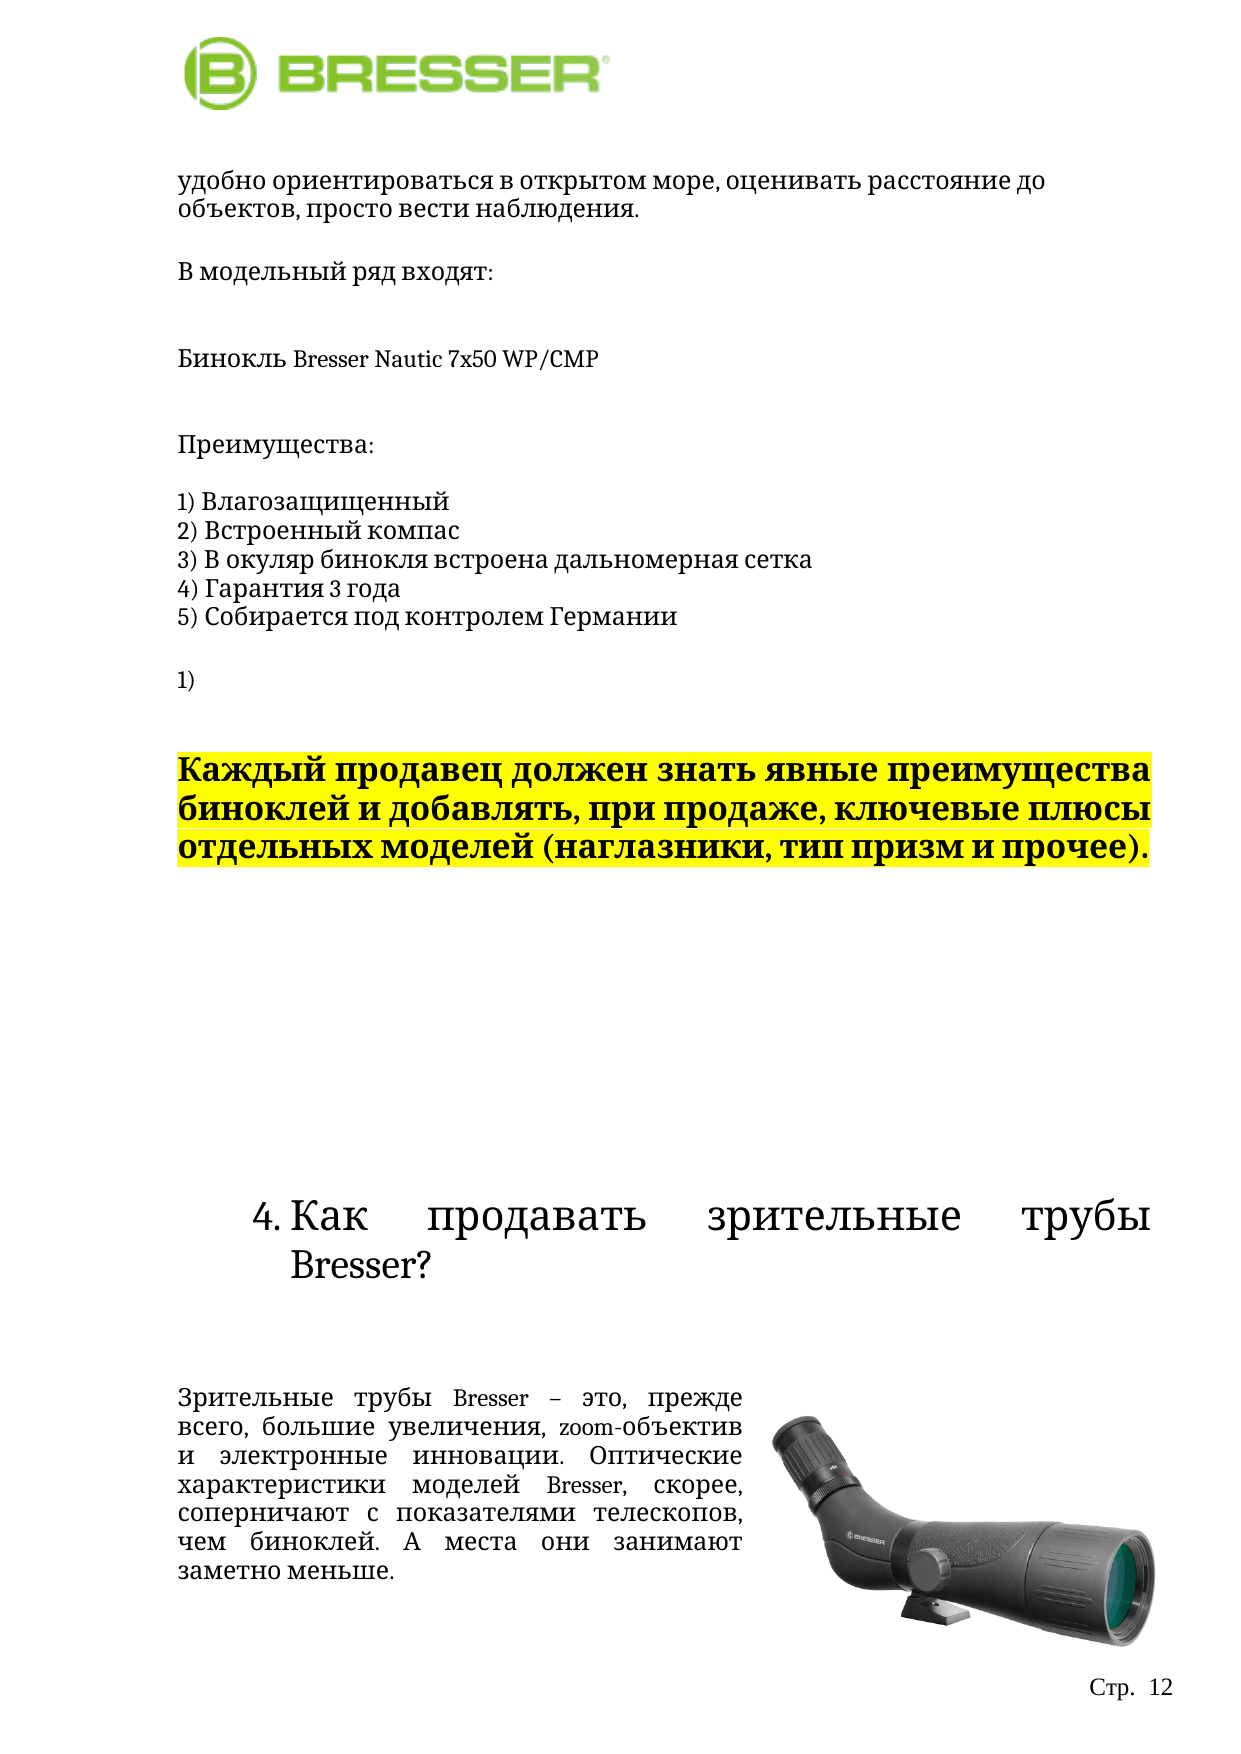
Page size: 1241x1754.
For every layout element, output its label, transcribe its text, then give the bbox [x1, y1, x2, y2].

text Зрительные трубы Bresser – это, прежде всего, большие увеличения, zoom-объектив и электронные инновации. Оптические характеристики моделей Bresser, скорее, соперничают с показателями телескопов, чем биноклей. А места они занимают заметно меньше. [177, 1384, 1152, 1586]
text 5) Собирается под контролем Германии [177, 603, 1152, 632]
text 3) В окуляр бинокля встроена дальномерная сетка [177, 546, 1152, 574]
text 2) Встроенный компас [177, 517, 1152, 546]
text 1) Влагозащищенный [177, 488, 1152, 517]
text В модельный ряд входят: [177, 258, 1152, 287]
text Преимущества: [177, 431, 1152, 459]
picture [183, 37, 612, 110]
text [177, 167, 1152, 224]
picture [761, 1331, 1165, 1734]
text Каждый продавец должен знать явные преимущества биноклей и добавлять, при продаже, ключевые плюсы отдельных моделей (наглазники, тип призм и прочее). [177, 828, 1152, 867]
list Как продавать зрительные трубы Bresser? [252, 1193, 1152, 1288]
text Бинокль Bresser Nautic 7x50 WP/CMP [177, 344, 1152, 373]
text 4) Гарантия 3 года [177, 574, 1152, 603]
